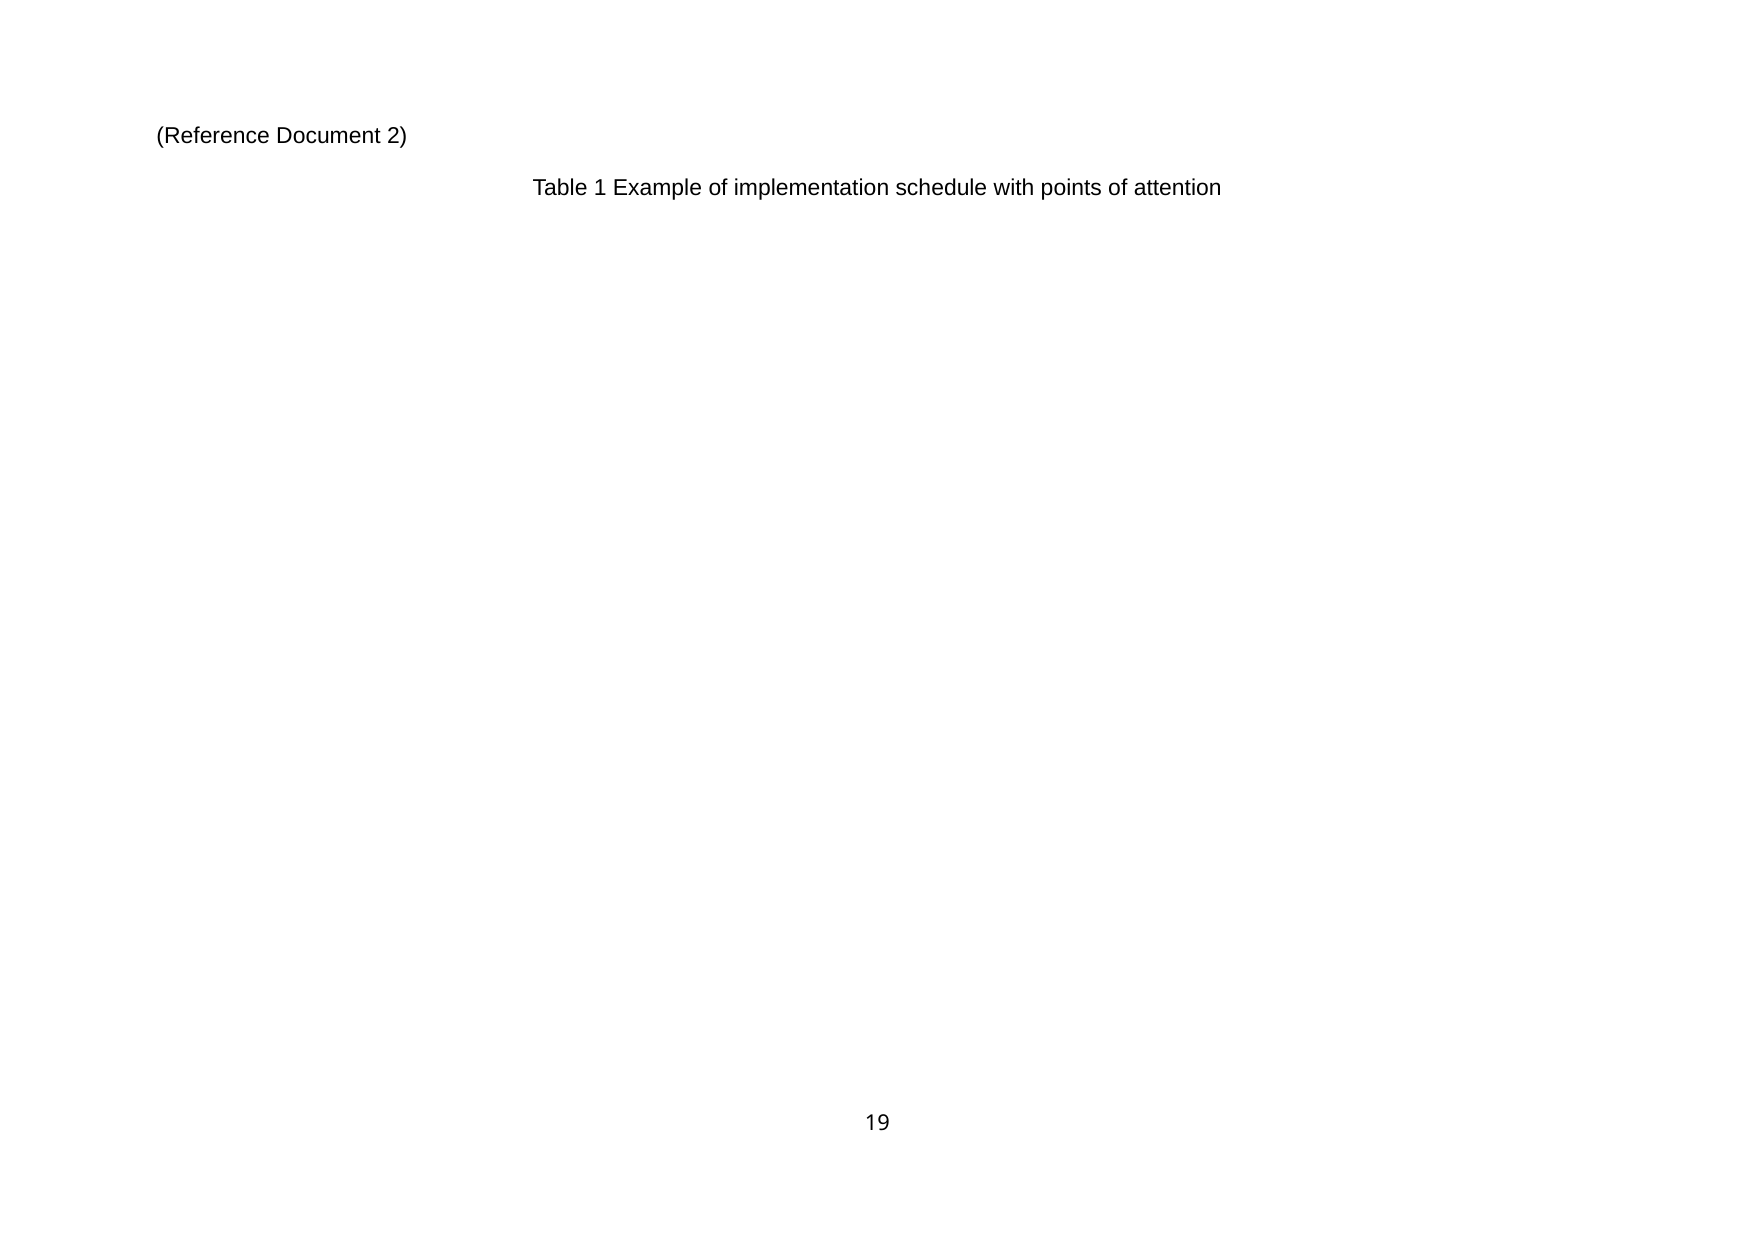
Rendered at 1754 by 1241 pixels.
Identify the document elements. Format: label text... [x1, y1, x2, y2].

text (Reference Document 2) [150, 122, 1604, 148]
text Table 1 Example of implementation schedule with points of attention [150, 174, 1604, 200]
